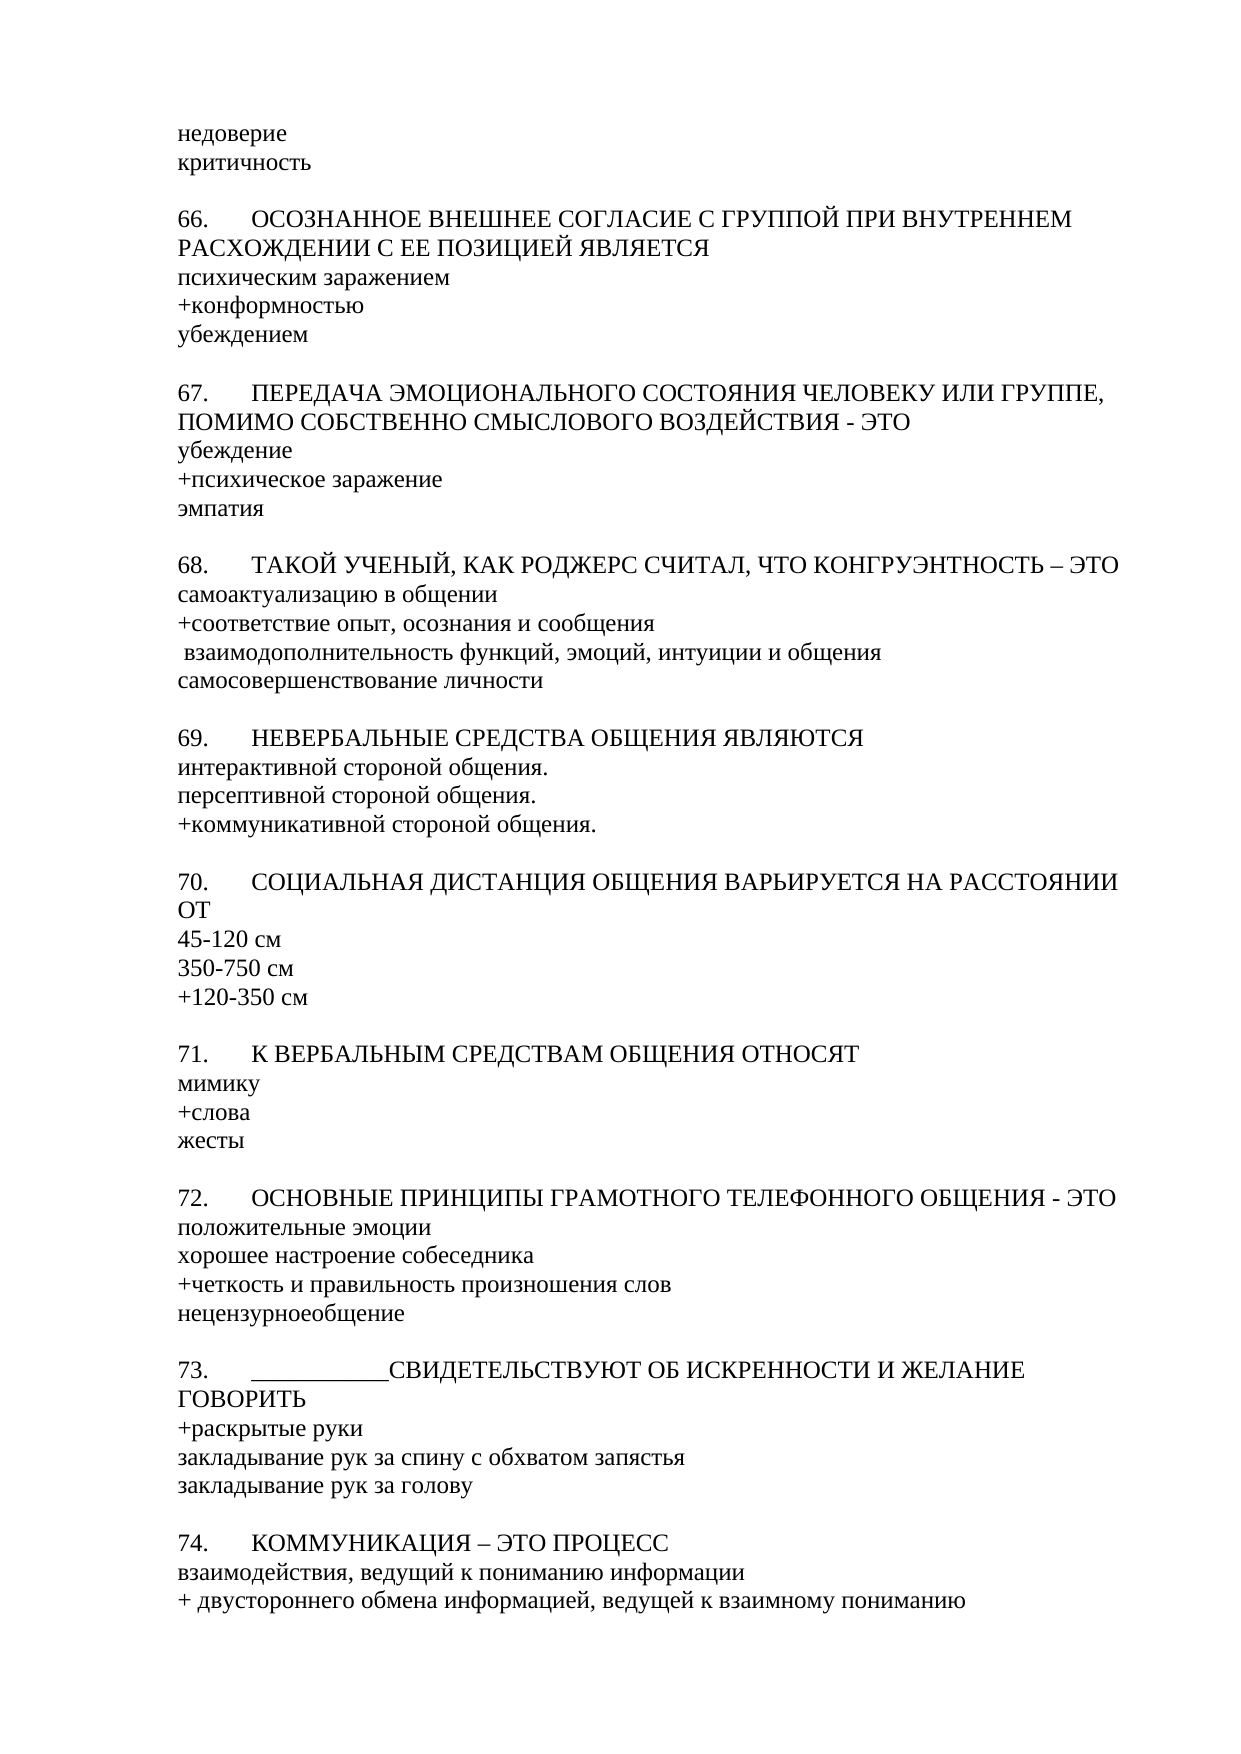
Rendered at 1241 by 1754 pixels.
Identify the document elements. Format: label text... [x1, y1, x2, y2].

list интерактивной стороной общения. [177, 752, 1152, 780]
list 45-120 см [177, 924, 1152, 953]
list мимику [177, 1068, 1152, 1097]
list положительные эмоции [177, 1212, 1152, 1240]
list ОСОЗНАННОЕ ВНЕШНЕЕ СОГЛАСИЕ С ГРУППОЙ ПРИ ВНУТРЕННЕМ РАСХОЖДЕНИИ С ЕЕ ПОЗИЦИЕЙ ЯВЛЯЕТСЯ психическим заражением +конформностью убеждением [177, 204, 1152, 378]
text критичность [177, 147, 1152, 176]
list К ВЕРБАЛЬНЫМ СРЕДСТВАМ ОБЩЕНИЯ ОТНОСЯТ [177, 1039, 1152, 1068]
list жесты [177, 1125, 1152, 1154]
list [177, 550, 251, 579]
list +раскрытые руки [177, 1413, 1152, 1442]
list ОСНОВНЫЕ ПРИНЦИПЫ ГРАМОТНОГО ТЕЛЕФОННОГО ОБЩЕНИЯ - ЭТО [177, 1183, 1152, 1212]
list нецензурноеобщение [177, 1298, 1152, 1327]
list ___________СВИДЕТЕЛЬСТВУЮТ ОБ ИСКРЕННОСТИ И ЖЕЛАНИЕ ГОВОРИТЬ [177, 1355, 1152, 1413]
list КОММУНИКАЦИЯ – ЭТО ПРОЦЕСС [177, 1528, 1152, 1557]
list закладывание рук за голову [177, 1470, 1152, 1499]
list ТАКОЙ УЧЕНЫЙ, КАК РОДЖЕРС СЧИТАЛ, ЧТО КОНГРУЭНТНОСТЬ – ЭТО самоактуализацию в общении +соответствие опыт, осознания и сообщения взаимодополнительность функций, эмоций, интуиции и общения самосовершенствование личности [498, 550, 1152, 694]
text недоверие [177, 118, 1152, 147]
list СОЦИАЛЬНАЯ ДИСТАНЦИЯ ОБЩЕНИЯ ВАРЬИРУЕТСЯ НА РАССТОЯНИИ ОТ [177, 867, 1152, 924]
list +четкость и правильность произношения слов [177, 1269, 1152, 1298]
list взаимодействия, ведущий к пониманию информации [177, 1557, 1152, 1585]
list персептивной стороной общения. [177, 780, 1152, 809]
list хорошее настроение собеседника [177, 1240, 1152, 1269]
list НЕВЕРБАЛЬНЫЕ СРЕДСТВА ОБЩЕНИЯ ЯВЛЯЮТСЯ [177, 723, 1152, 752]
list +120-350 см [177, 982, 1152, 1010]
list +коммуникативной стороной общения. [177, 809, 1152, 838]
list закладывание рук за спину с обхватом запястья [177, 1442, 1152, 1470]
list 350-750 см [177, 953, 1152, 982]
list ПЕРЕДАЧА ЭМОЦИОНАЛЬНОГО СОСТОЯНИЯ ЧЕЛОВЕКУ ИЛИ ГРУППЕ, ПОМИМО СОБСТВЕННО СМЫСЛОВОГО ВОЗДЕЙСТВИЯ - ЭТО убеждение +психическое заражение эмпатия [177, 378, 1152, 522]
list +слова [177, 1097, 1152, 1125]
list + двустороннего обмена информацией, ведущей к взаимному пониманию [177, 1585, 1152, 1614]
